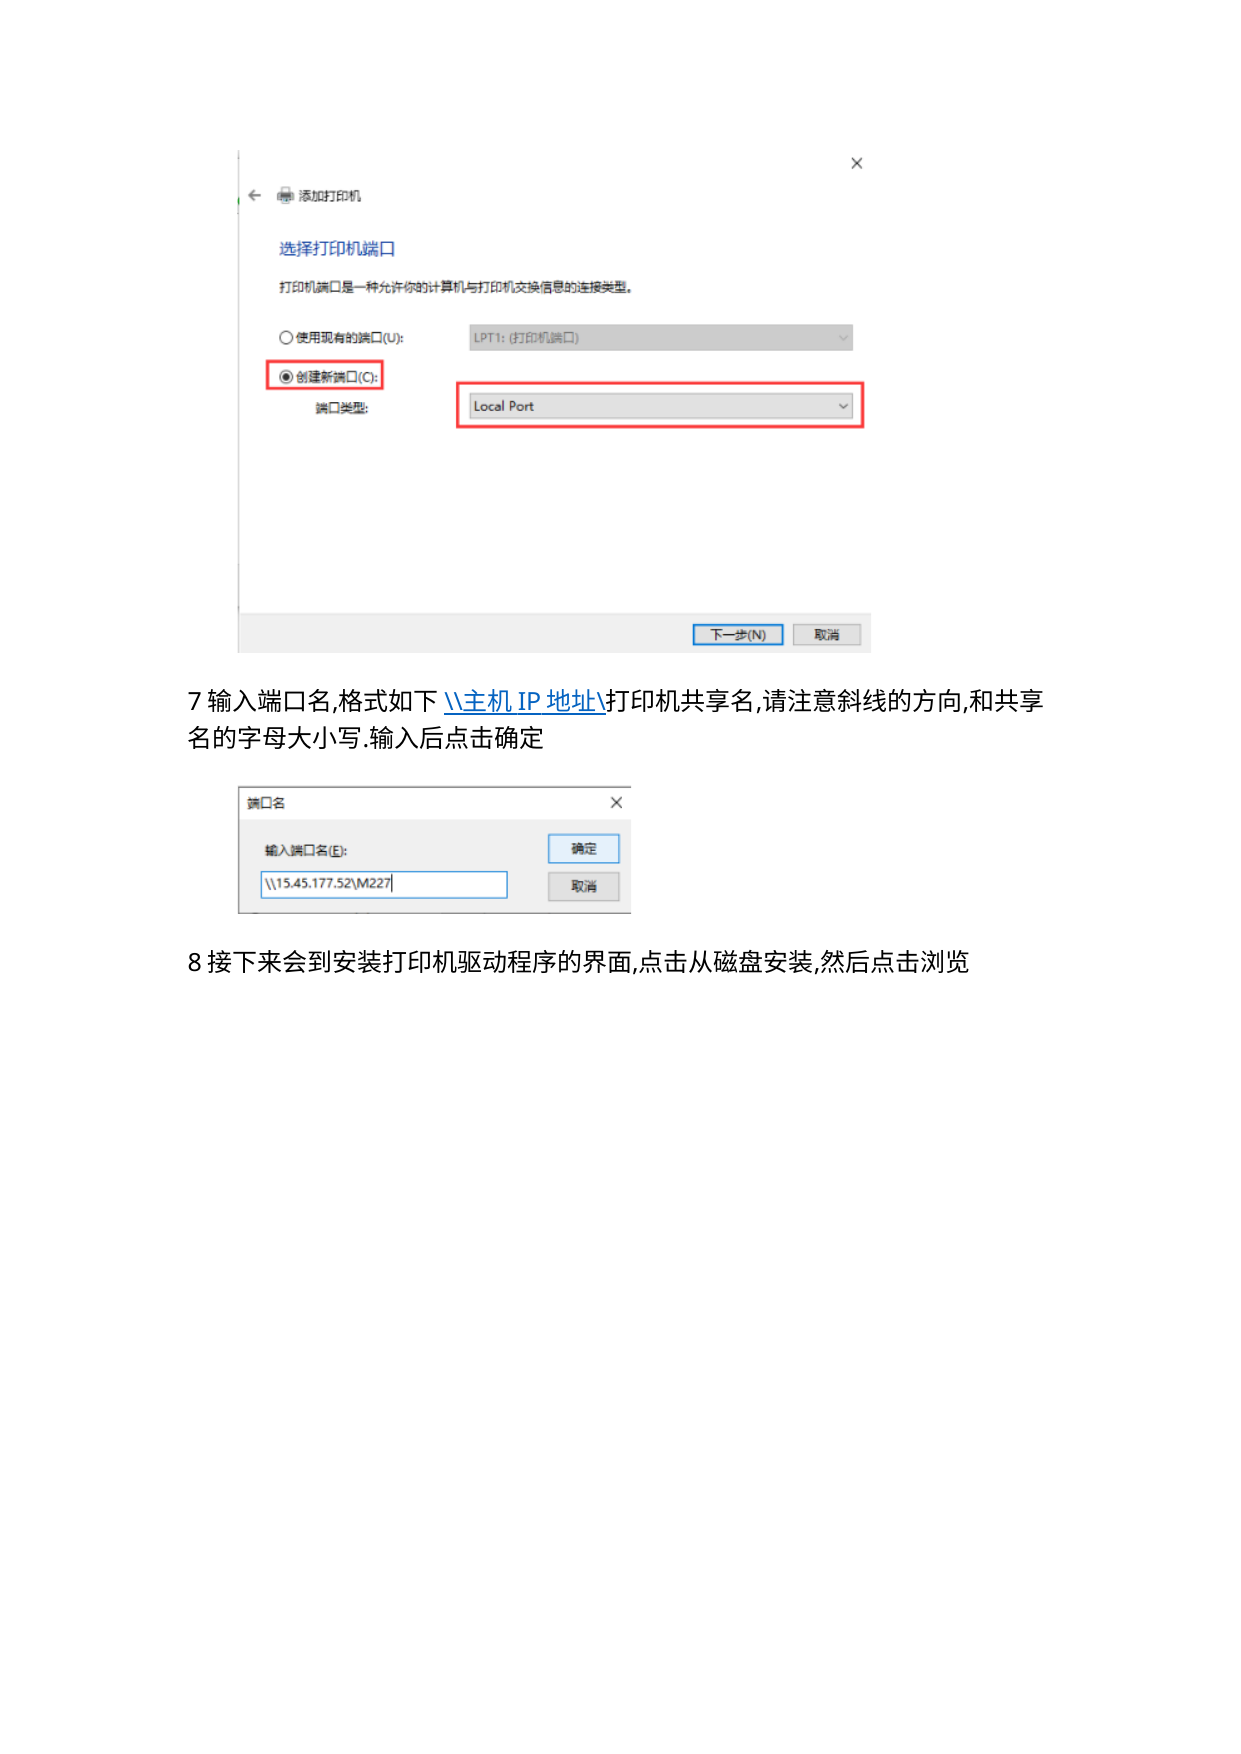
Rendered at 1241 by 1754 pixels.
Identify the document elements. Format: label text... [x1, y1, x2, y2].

picture [237, 150, 872, 653]
text 7输入端口名,格式如下 \\主机IP地址\打印机共享名,请注意斜线的方向,和共享名的字母大小写.输入后点击确定 [187, 682, 1053, 754]
picture [237, 783, 632, 914]
text 8接下来会到安装打印机驱动程序的界面,点击从磁盘安装,然后点击浏览 [187, 943, 1053, 979]
